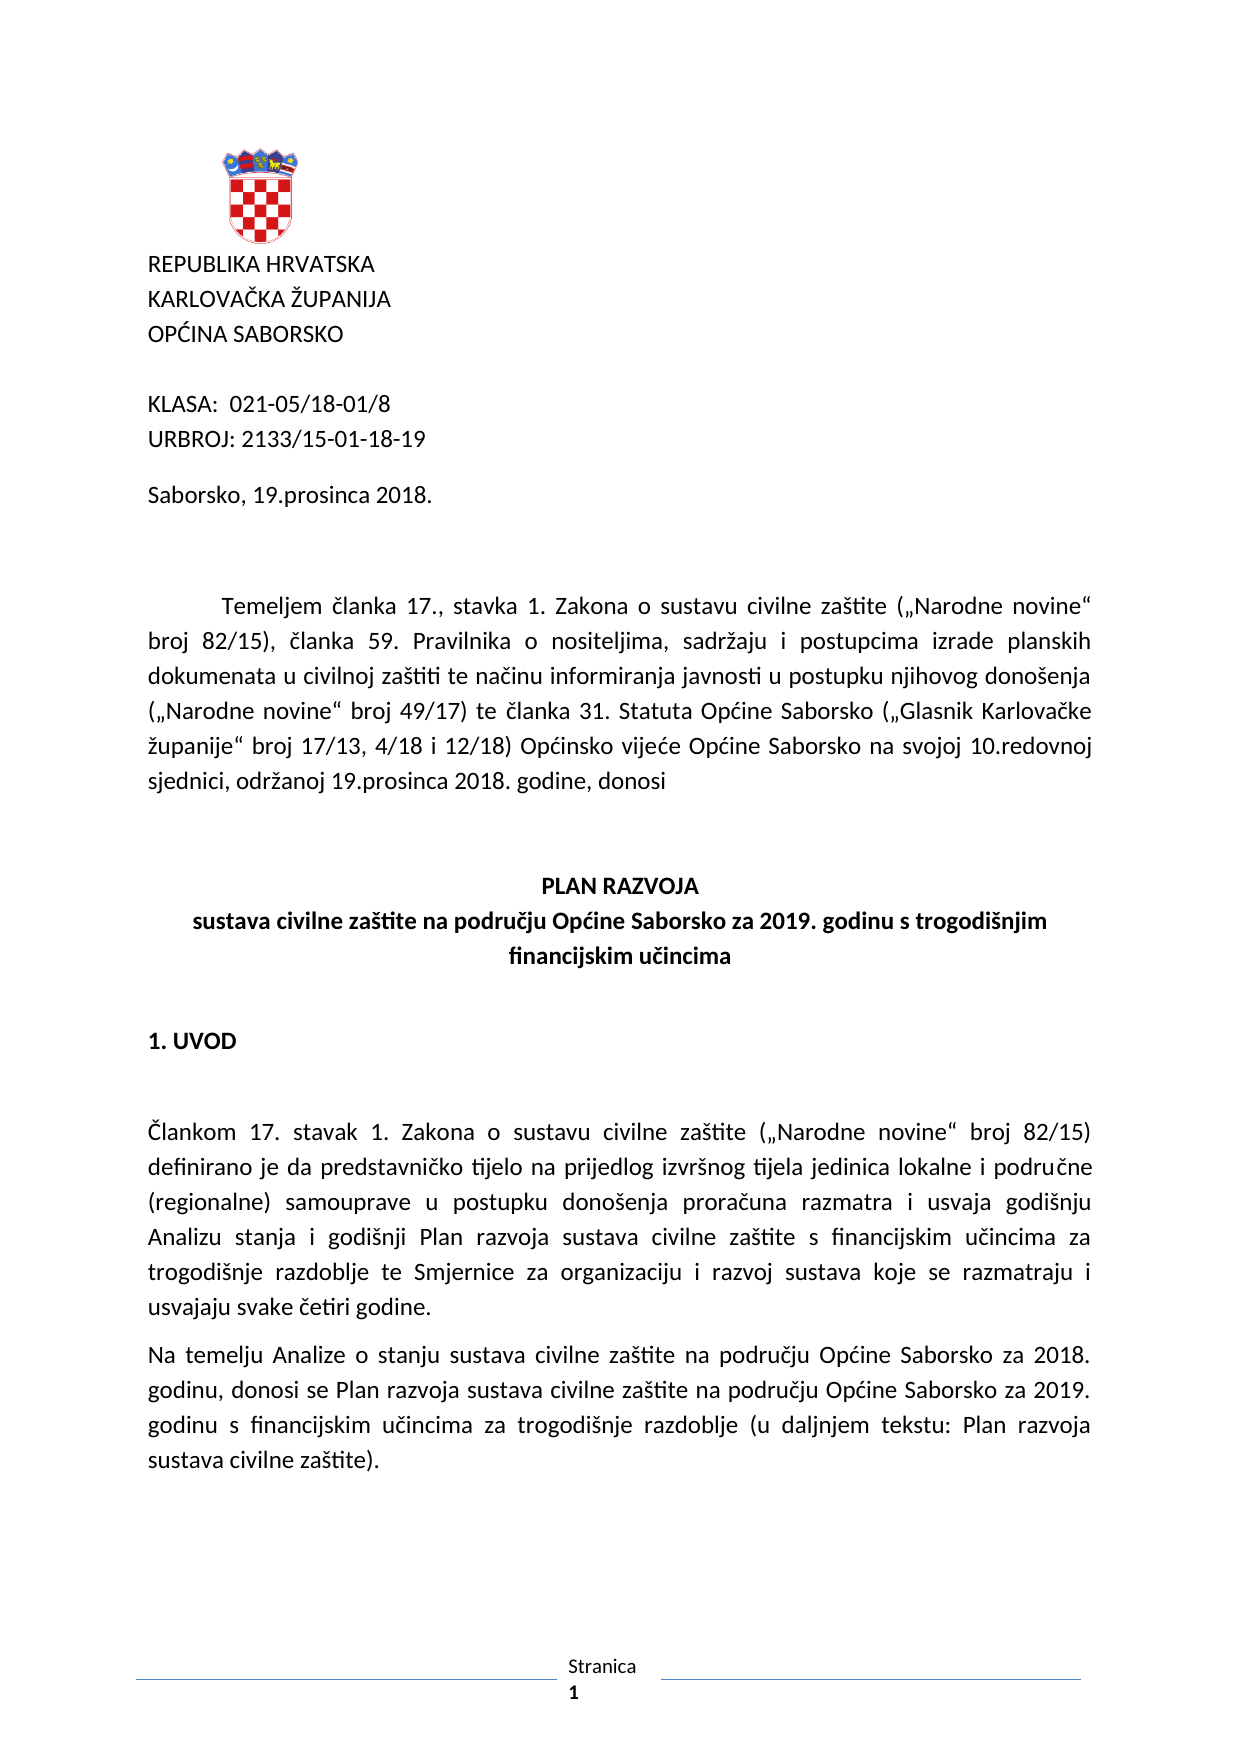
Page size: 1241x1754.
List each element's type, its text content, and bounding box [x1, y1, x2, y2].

text KLASA: 021-05/18-01/8 [148, 388, 1093, 418]
text sustava civilne zaštite na području Općine Saborsko za 2019. godinu s trogodišnjim financijskim učincima [148, 906, 1093, 971]
text Člankom 17. stavak 1. Zakona o sustavu civilne zaštite („Narodne novine“ broj 82/15) definirano je da predstavničko tijelo na prijedlog izvršnog tijela jedinica lokalne i područne (regionalne) samouprave u postupku donošenja proračuna razmatra i usvaja godišnju Analizu stanja i godišnji Plan razvoja sustava civilne zaštite s financijskim učincima za trogodišnje razdoblje te Smjernice za organizaciju i razvoj sustava koje se razmatraju i usvajaju svake četiri godine. [148, 1116, 1093, 1322]
text PLAN RAZVOJA [148, 871, 1093, 901]
text REPUBLIKA HRVATSKA [148, 248, 1093, 278]
picture [221, 147, 299, 244]
text KARLOVAČKA ŽUPANIJA [148, 283, 1093, 313]
text Saborsko, 19.prosinca 2018. [148, 479, 1093, 509]
text URBROJ: 2133/15-01-18-19 [148, 423, 1093, 453]
subtitle 1. UVOD [148, 1026, 1093, 1056]
text Temeljem članka 17., stavka 1. Zakona o sustavu civilne zaštite („Narodne novine“ broj 82/15), članka 59. Pravilnika o nositeljima, sadržaju i postupcima izrade planskih dokumenata u civilnoj zaštiti te načinu informiranja javnosti u postupku njihovog donošenja („Narodne novine“ broj 49/17) te članka 31. Statuta Općine Saborsko („Glasnik Karlovačke županije“ broj 17/13, 4/18 i 12/18) Općinsko vijeće Općine Saborsko na svojoj 10.redovnoj sjednici, održanoj 19.prosinca 2018. godine, donosi [148, 591, 1093, 796]
text OPĆINA SABORSKO [148, 318, 1093, 348]
text Na temelju Analize o stanju sustava civilne zaštite na području Općine Saborsko za 2018. godinu, donosi se Plan razvoja sustava civilne zaštite na području Općine Saborsko za 2019. godinu s financijskim učincima za trogodišnje razdoblje (u daljnjem tekstu: Plan razvoja sustava civilne zaštite). [148, 1339, 1093, 1474]
